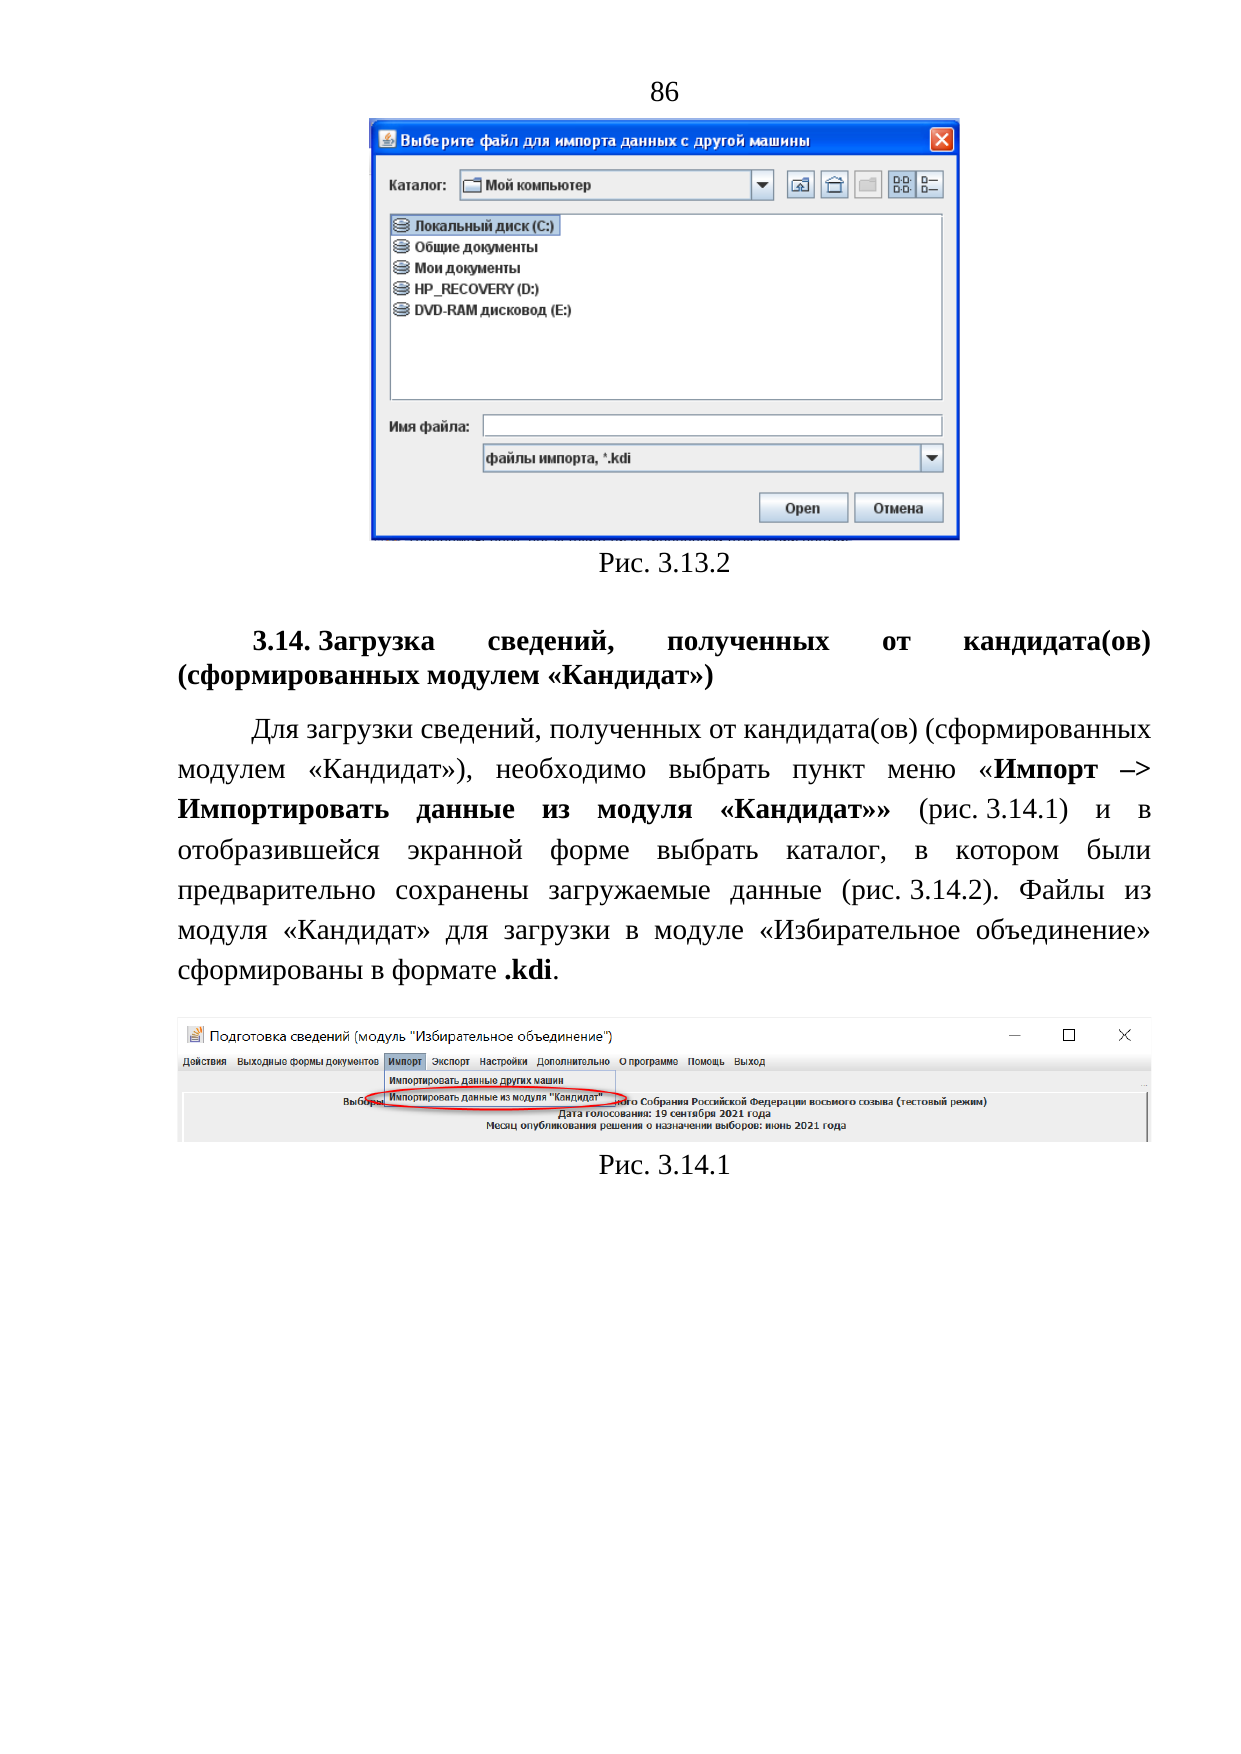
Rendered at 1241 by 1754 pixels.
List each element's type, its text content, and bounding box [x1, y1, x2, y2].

picture [177, 1017, 1152, 1142]
text Для загрузки сведений, полученных от кандидата(ов) (сформированных модулем «Кандидат»), необходимо выбрать пункт меню «Импорт –> Импортировать данные из модуля «Кандидат»» (рис. 3.14.1) и в отобразившейся экранной форме выбрать каталог, в котором были предварительно сохранены загружаемые данные (рис. 3.14.2). Файлы из модуля «Кандидат» для загрузки в модуле «Избирательное объединение» сформированы в формате .kdi. [177, 711, 1152, 986]
text Рис. 3.14.1 [177, 1147, 1152, 1181]
text Рис. 3.13.2 [177, 546, 1152, 579]
picture [369, 118, 960, 541]
subtitle 3.14. Загрузка сведений, полученных от кандидата(ов) (сформированных модулем «Кандидат») [177, 623, 1152, 690]
